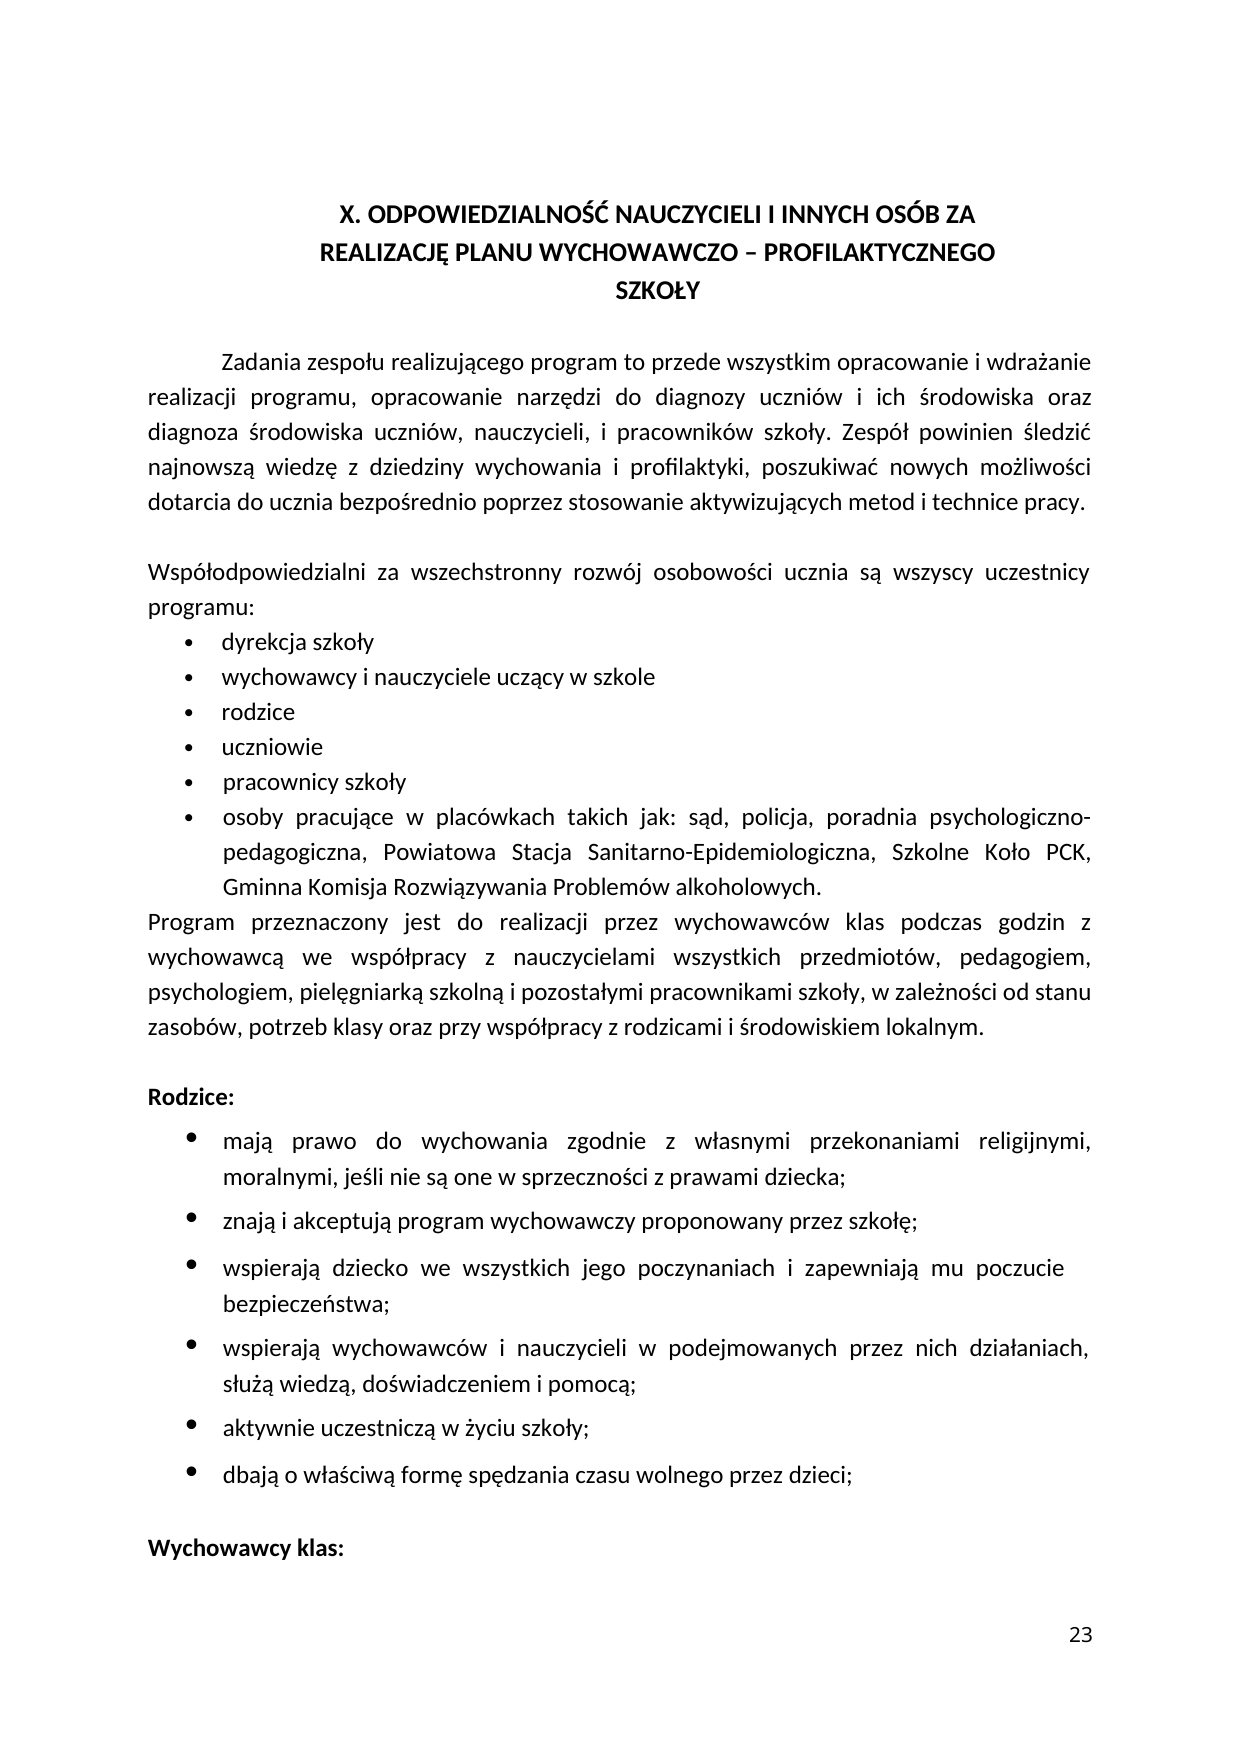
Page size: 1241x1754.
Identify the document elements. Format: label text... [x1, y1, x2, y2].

text Wychowawcy klas: [148, 1532, 1093, 1562]
list uczniowie [185, 731, 1093, 761]
list wspierają wychowawców i nauczycieli w podejmowanych przez nich działaniach, służą wiedzą, doświadczeniem i pomocą; [185, 1323, 1091, 1399]
text Rodzice: [148, 1081, 1093, 1111]
text Zadania zespołu realizującego program to przede wszystkim opracowanie i wdrażanie realizacji programu, opracowanie narzędzi do diagnozy uczniów i ich środowiska oraz diagnoza środowiska uczniów, nauczycieli, i pracowników szkoły. Zespół powinien śledzić najnowszą wiedzę z dziedziny wychowania i profilaktyki, poszukiwać nowych możliwości dotarcia do ucznia bezpośrednio poprzez stosowanie aktywizujących metod i technice pracy. [148, 346, 1093, 516]
list mają prawo do wychowania zgodnie z własnymi przekonaniami religijnymi, moralnymi, jeśli nie są one w sprzeczności z prawami dziecka; [185, 1116, 1093, 1192]
list dbają o właściwą formę spędzania czasu wolnego przez dzieci; [185, 1450, 1093, 1491]
text Program przeznaczony jest do realizacji przez wychowawców klas podczas godzin z wychowawcą we współpracy z nauczycielami wszystkich przedmiotów, pedagogiem, psychologiem, pielęgniarką szkolną i pozostałymi pracownikami szkoły, w zależności od stanu zasobów, potrzeb klasy oraz przy współpracy z rodzicami i środowiskiem lokalnym. [148, 906, 1093, 1041]
list wspierają dziecko we wszystkich jego poczynaniach i zapewniają mu poczucie bezpieczeństwa; [185, 1243, 1066, 1318]
list dyrekcja szkoły [185, 626, 1093, 656]
list osoby pracujące w placówkach takich jak: sąd, policja, poradnia psychologiczno-pedagogiczna, Powiatowa Stacja Sanitarno-Epidemiologiczna, Szkolne Koło PCK, Gminna Komisja Rozwiązywania Problemów alkoholowych. [185, 801, 1093, 901]
text Współodpowiedzialni za wszechstronny rozwój osobowości ucznia są wszyscy uczestnicy programu: [148, 556, 1091, 621]
list aktywnie uczestniczą w życiu szkoły; [185, 1403, 1093, 1444]
list rodzice [185, 696, 1093, 726]
list wychowawcy i nauczyciele uczący w szkole [185, 661, 1093, 691]
subtitle X. ODPOWIEDZIALNOŚĆ NAUCZYCIELI I INNYCH OSÓB ZA REALIZACJĘ PLANU WYCHOWAWCZO – PROFILAKTYCZNEGO SZKOŁY [298, 197, 1018, 306]
list pracownicy szkoły [185, 766, 1093, 796]
list znają i akceptują program wychowawczy proponowany przez szkołę; [185, 1196, 1093, 1237]
